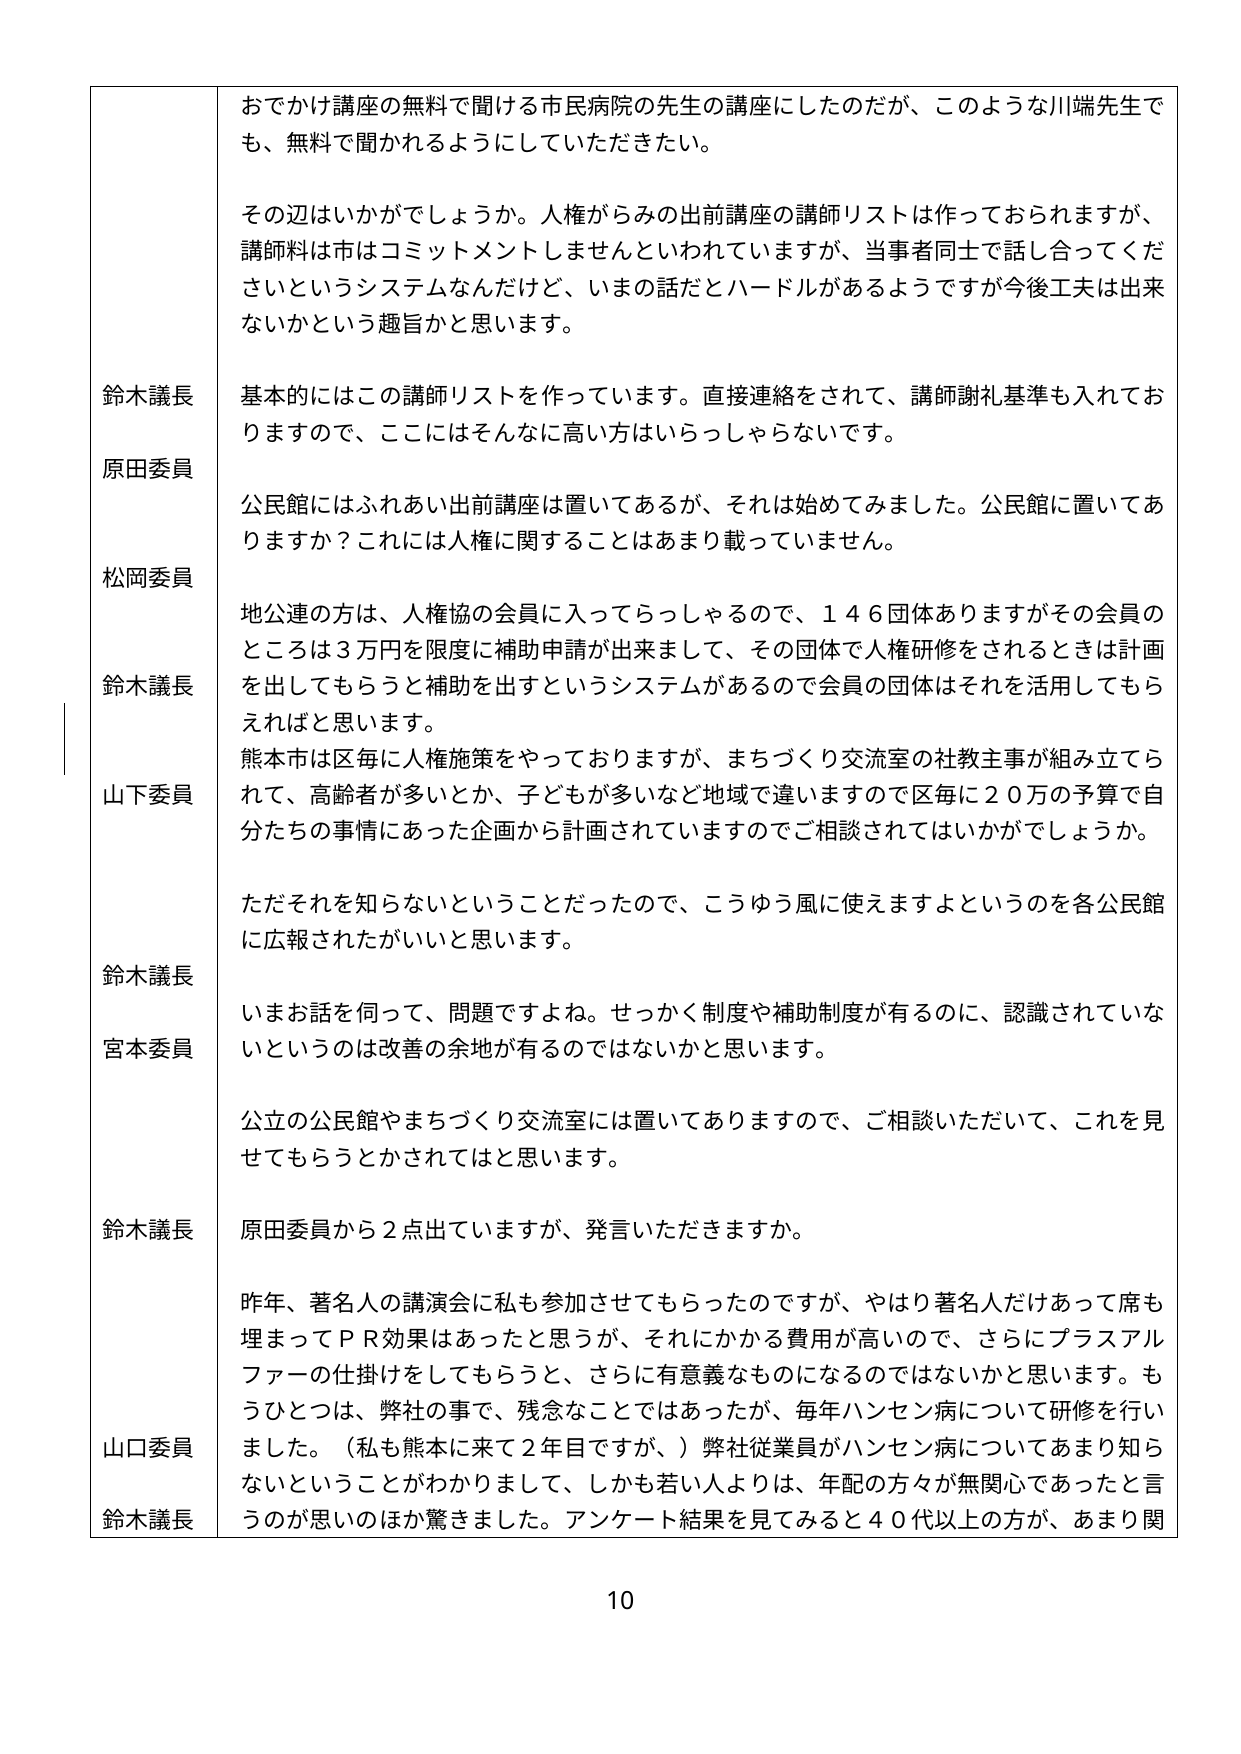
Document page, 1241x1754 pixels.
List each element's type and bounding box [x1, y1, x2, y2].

table_cell [218, 87, 1177, 1537]
table_cell [91, 87, 217, 1537]
